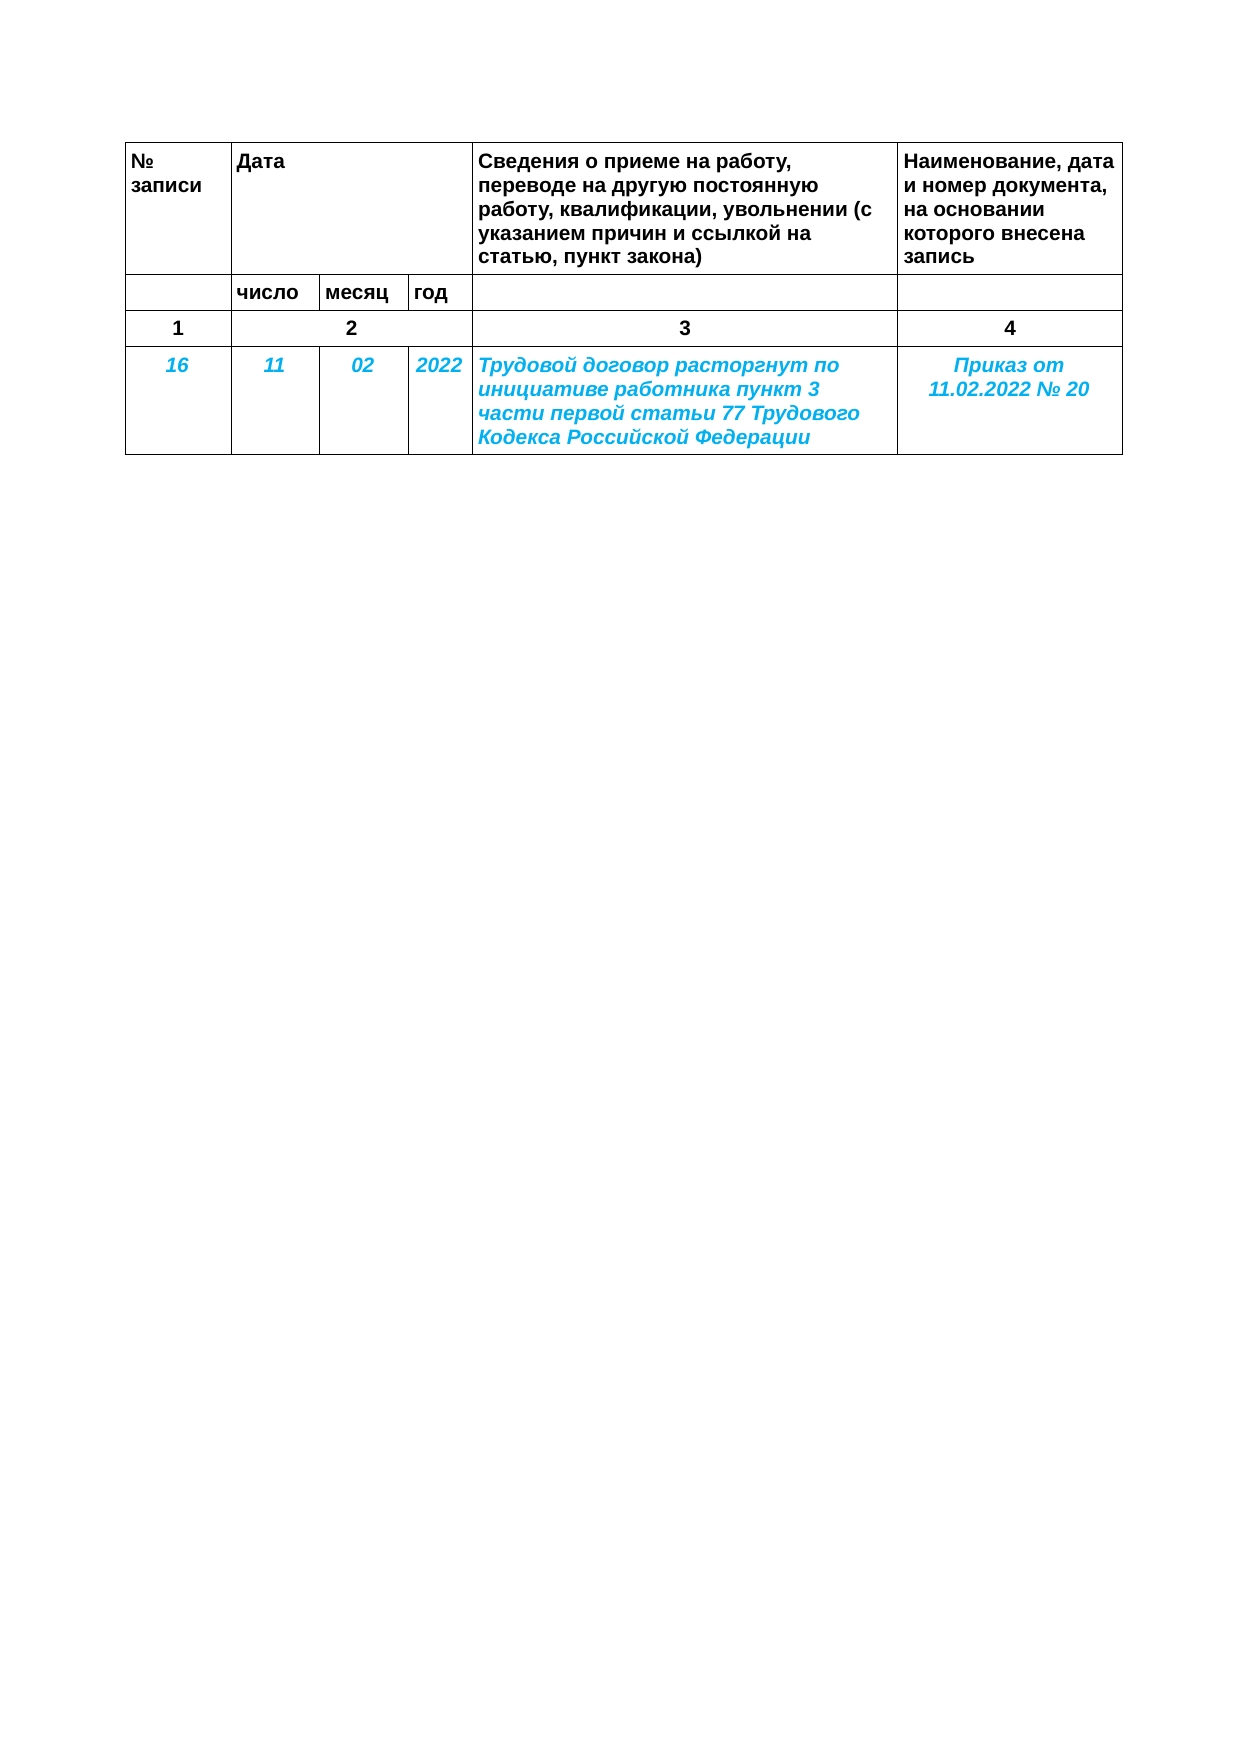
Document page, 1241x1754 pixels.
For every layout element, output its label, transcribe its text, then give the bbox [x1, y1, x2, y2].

table_cell 16 [126, 347, 231, 454]
table_cell [126, 275, 231, 310]
table_cell 3 [473, 311, 897, 346]
table_cell 11 [232, 347, 319, 454]
table_cell год [409, 275, 472, 310]
table_cell месяц [320, 275, 408, 310]
table_cell 2022 [409, 347, 472, 454]
table_cell 2 [232, 311, 472, 346]
table_cell Трудовой договор расторгнут по инициативе работника пункт 3 части первой статьи 77 Трудового Кодекса Российской Федерации [473, 347, 897, 454]
table_cell [473, 275, 897, 310]
table_header Наименование, дата и номер документа, на основании которого внесена запись [898, 143, 1122, 274]
table_header Сведения о приеме на работу, переводе на другую постоянную работу, квалификации, увольнении (с указанием причин и ссылкой на статью, пункт закона) [473, 143, 897, 274]
table_header № записи [126, 143, 231, 274]
table_cell число [232, 275, 319, 310]
table_cell [898, 275, 1122, 310]
table_cell Приказ от 11.02.2022 № 20 [898, 347, 1122, 454]
table_cell 1 [126, 311, 231, 346]
table_cell 4 [898, 311, 1122, 346]
table_header Дата [232, 143, 472, 274]
table_cell 02 [320, 347, 408, 454]
